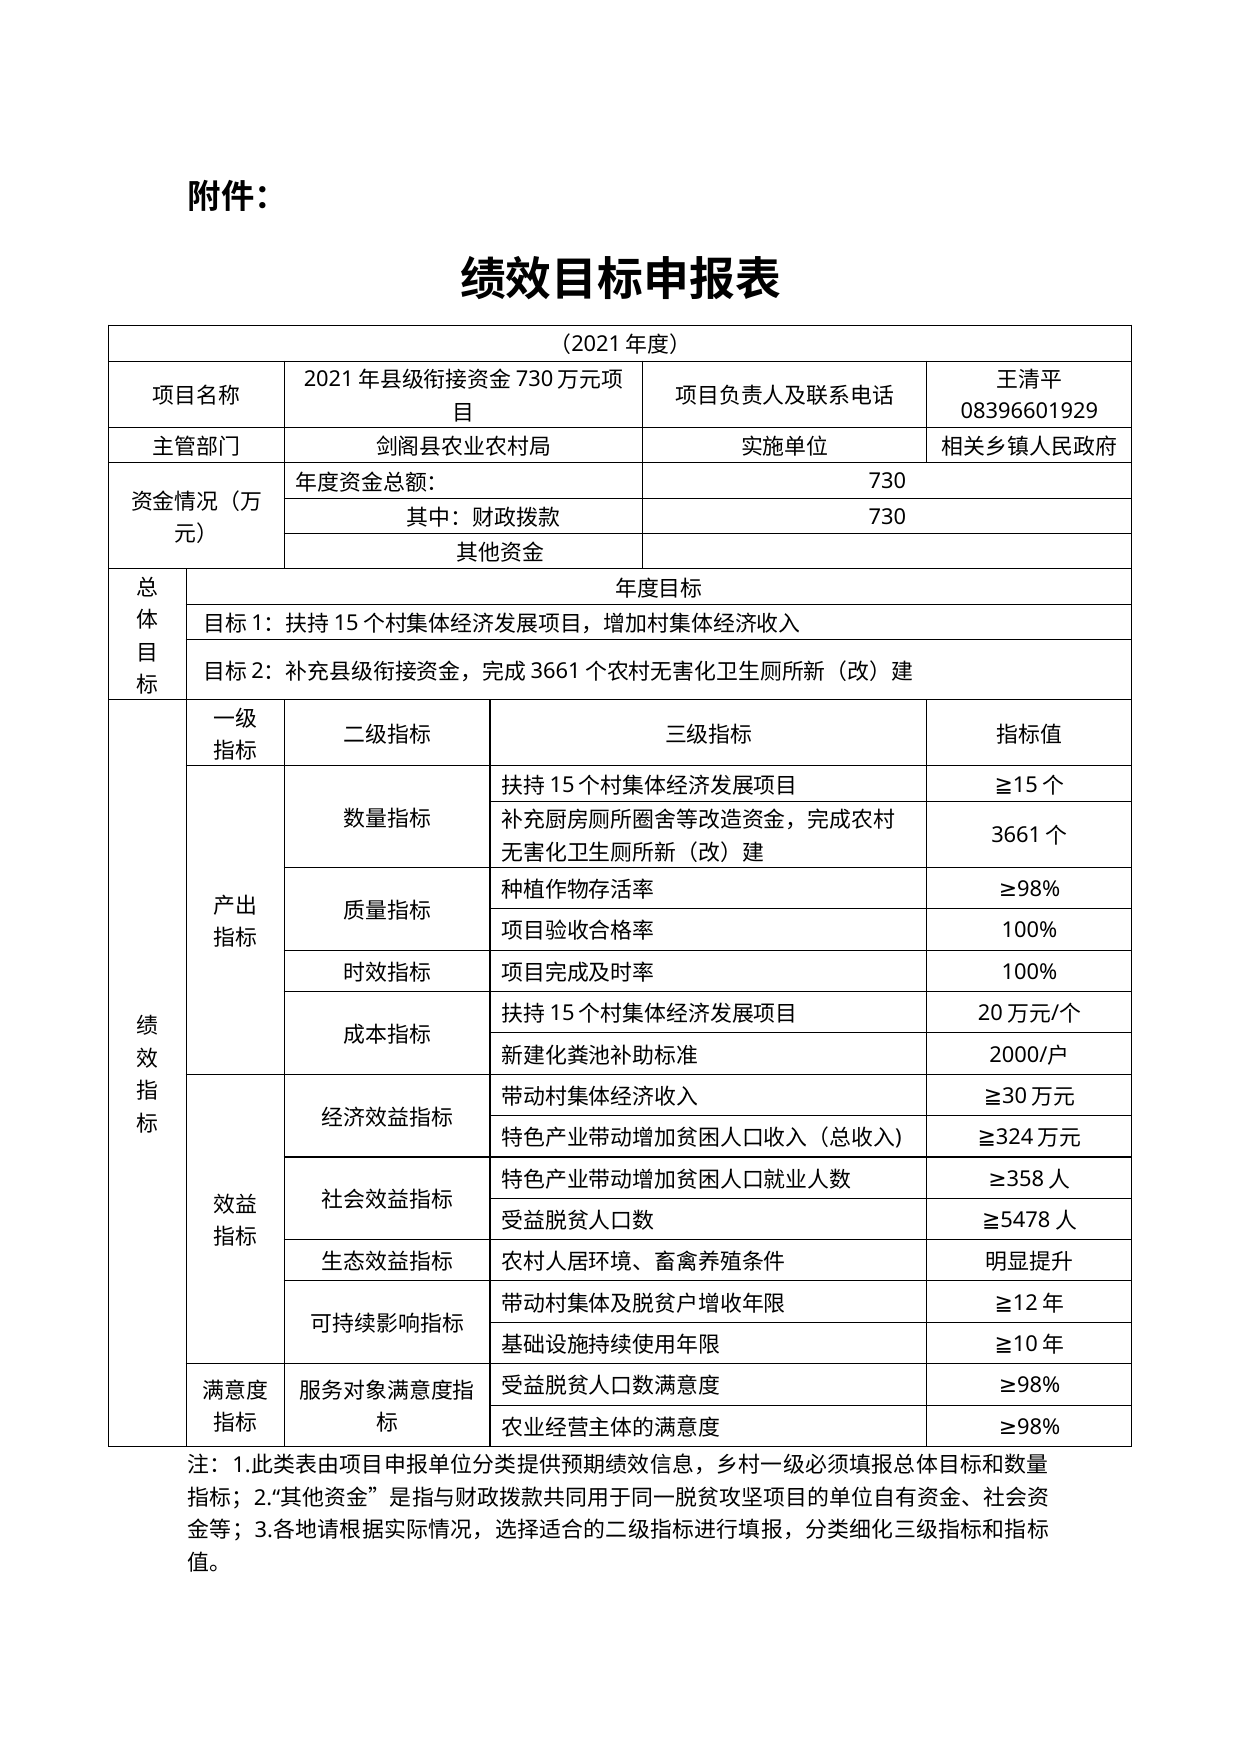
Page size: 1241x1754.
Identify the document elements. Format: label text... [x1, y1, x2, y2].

table_cell 资金情况（万元） [109, 463, 284, 568]
table_cell 社会效益指标 [285, 1158, 489, 1239]
table_cell 特色产业带动增加贫困人口收入（总收入) [491, 1116, 926, 1156]
table_cell 年度资金总额： [285, 463, 642, 497]
table_cell 20万元/个 [927, 992, 1131, 1032]
table_header （2021年度） [109, 326, 1131, 361]
text 附件： [187, 162, 1053, 227]
table_cell 一级 指标 [187, 700, 284, 765]
table_cell 730 [643, 499, 1131, 533]
table_cell 满意度指标 [187, 1364, 284, 1446]
table_cell 100% [927, 909, 1131, 949]
table_cell 质量指标 [285, 868, 489, 949]
table_cell ≥98% [927, 1406, 1131, 1446]
table_cell 总 体 目 标 [109, 569, 186, 699]
table_cell 农村人居环境、畜禽养殖条件 [491, 1240, 926, 1280]
table_cell 补充厨房厕所圈舍等改造资金，完成农村无害化卫生厕所新（改）建 [491, 802, 926, 867]
table_cell ≧10年 [927, 1323, 1131, 1363]
table_cell ≥98% [927, 1364, 1131, 1404]
table_cell 效益 指标 [187, 1075, 284, 1363]
table_cell 730 [643, 463, 1131, 497]
table_cell 主管部门 [109, 428, 284, 462]
table_cell 经济效益指标 [285, 1075, 489, 1156]
table_cell 项目完成及时率 [491, 951, 926, 991]
table_cell 明显提升 [927, 1240, 1131, 1280]
table_cell 农业经营主体的满意度 [491, 1406, 926, 1446]
table_cell 扶持15个村集体经济发展项目 [491, 766, 926, 801]
table_cell ≧5478人 [927, 1199, 1131, 1239]
table_cell 受益脱贫人口数 [491, 1199, 926, 1239]
table_cell 相关乡镇人民政府 [927, 428, 1131, 462]
table_cell 项目负责人及联系电话 [643, 362, 926, 427]
text 绩效目标申报表 [187, 227, 1053, 324]
table_cell ≧15个 [927, 766, 1131, 801]
table_cell 种植作物存活率 [491, 868, 926, 908]
table_cell 二级指标 [285, 700, 489, 765]
table_cell 2000/户 [927, 1033, 1131, 1074]
table_cell 生态效益指标 [285, 1240, 489, 1280]
table_cell 数量指标 [285, 766, 489, 867]
table_cell 项目验收合格率 [491, 909, 926, 949]
table_cell 成本指标 [285, 992, 489, 1074]
table_cell 目标1：扶持15个村集体经济发展项目，增加村集体经济收入 [187, 605, 1131, 639]
table_cell 其中：财政拨款 [285, 499, 642, 533]
table_cell [643, 534, 1131, 568]
table_cell 受益脱贫人口数满意度 [491, 1364, 926, 1404]
table_cell 基础设施持续使用年限 [491, 1323, 926, 1363]
table_cell 3661个 [927, 802, 1131, 867]
table_cell 三级指标 [491, 700, 926, 765]
table_cell 王清平08396601929 [927, 362, 1131, 427]
text 注：1.此类表由项目申报单位分类提供预期绩效信息，乡村一级必须填报总体目标和数量指标；2.“其他资金”是指与财政拨款共同用于同一脱贫攻坚项目的单位自有资金、社会资金等；3.各地请根据实际情况，选择适合的二级指标进行填报，分类细化三级指标和指标值。 [187, 1447, 1053, 1577]
table_cell 剑阁县农业农村局 [285, 428, 642, 462]
table_cell 产出 指标 [187, 766, 284, 1074]
table_cell 年度目标 [187, 569, 1131, 604]
table_cell 带动村集体经济收入 [491, 1075, 926, 1115]
table_cell 指标值 [927, 700, 1131, 765]
table_cell 带动村集体及脱贫户增收年限 [491, 1281, 926, 1322]
table_cell 其他资金 [285, 534, 642, 568]
table_cell 实施单位 [643, 428, 926, 462]
table_cell 项目名称 [109, 362, 284, 427]
table_cell 绩 效 指 标 [109, 700, 186, 1446]
table_cell 目标2：补充县级衔接资金，完成3661个农村无害化卫生厕所新（改）建 [187, 640, 1131, 699]
table_cell 100% [927, 951, 1131, 991]
table_cell 可持续影响指标 [285, 1281, 489, 1363]
table_cell 2021年县级衔接资金730万元项目 [285, 362, 642, 427]
table_cell 新建化粪池补助标准 [491, 1033, 926, 1074]
table_cell ≧324万元 [927, 1116, 1131, 1156]
table_cell ≧12年 [927, 1281, 1131, 1322]
table_cell 服务对象满意度指标 [285, 1364, 489, 1446]
table_cell 扶持15个村集体经济发展项目 [491, 992, 926, 1032]
table_cell 特色产业带动增加贫困人口就业人数 [491, 1158, 926, 1198]
table_cell ≥98% [927, 868, 1131, 908]
table_cell 时效指标 [285, 951, 489, 991]
table_cell ≥358人 [927, 1158, 1131, 1198]
table_cell ≧30万元 [927, 1075, 1131, 1115]
